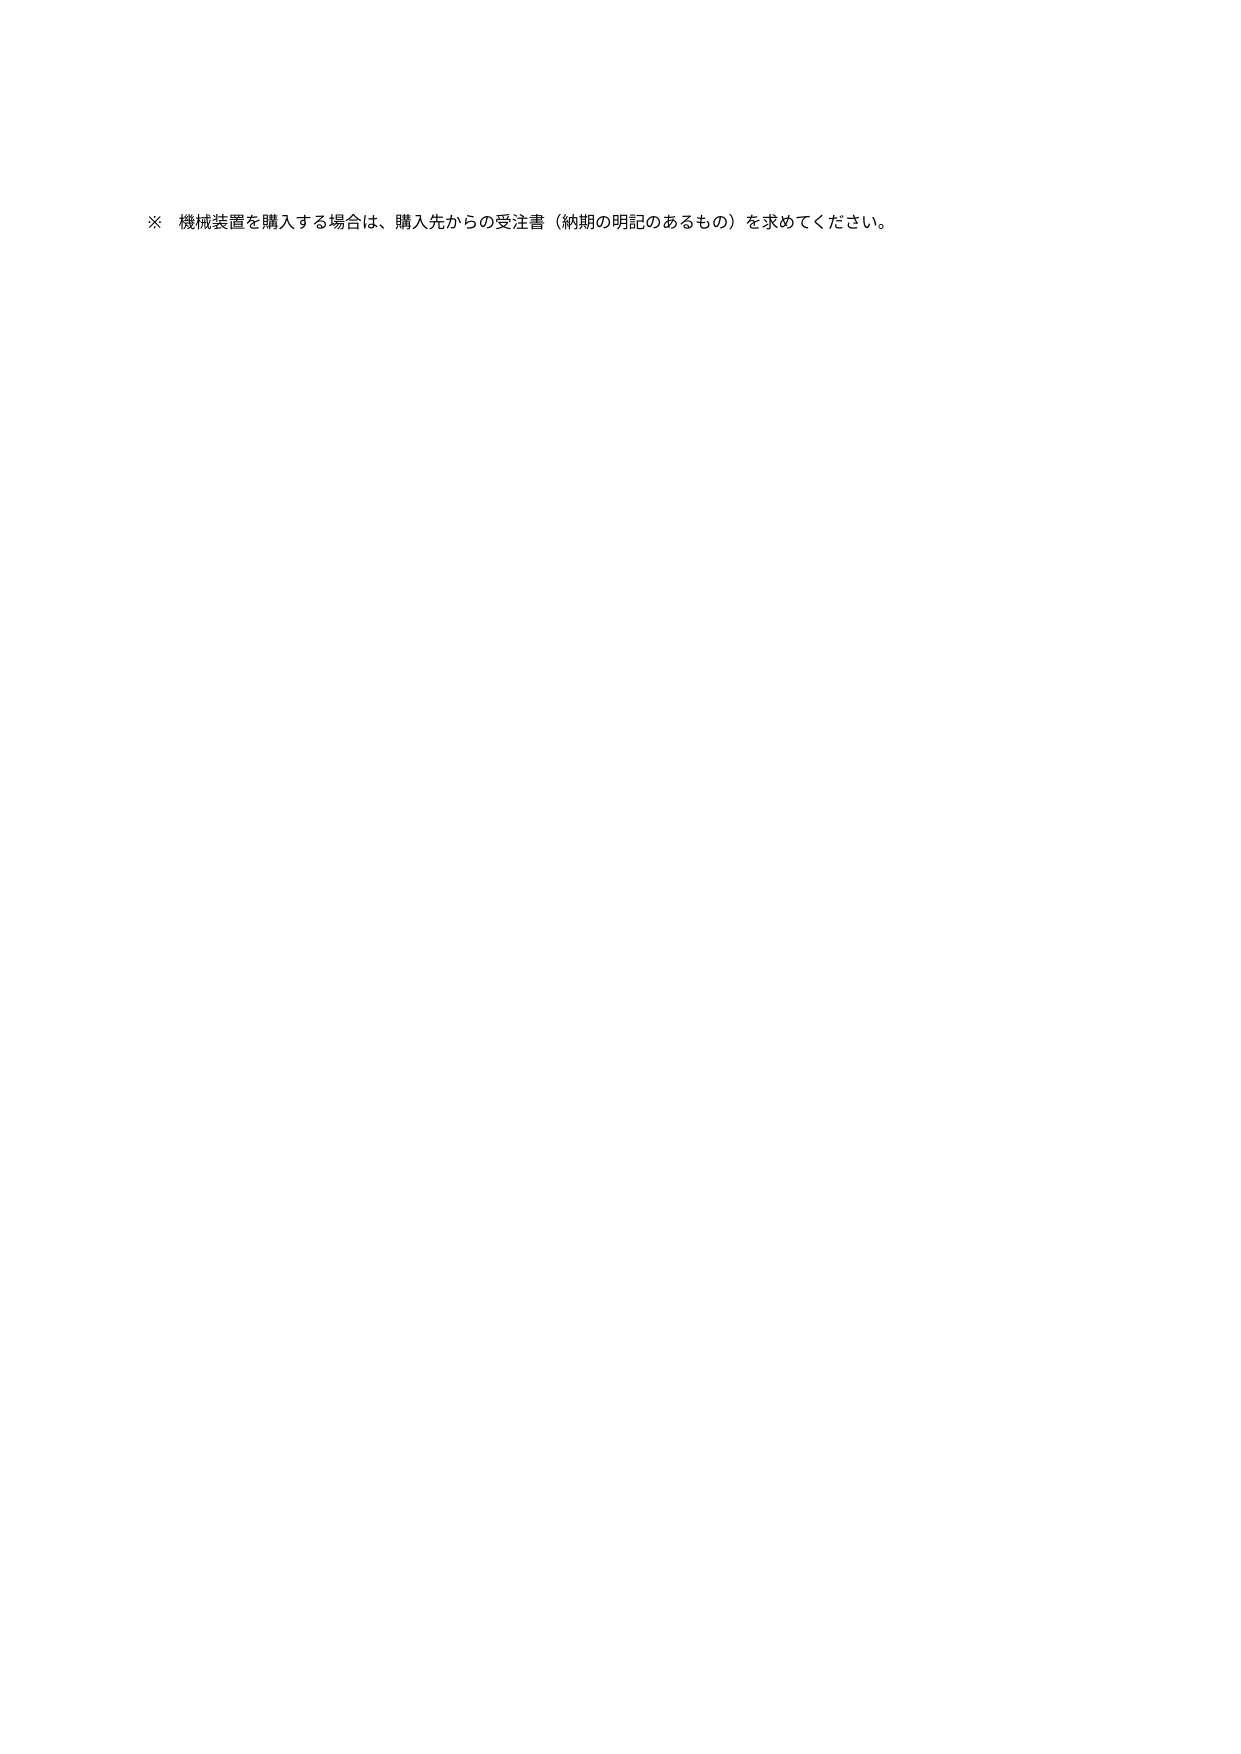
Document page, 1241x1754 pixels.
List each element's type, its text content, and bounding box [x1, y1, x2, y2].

text ※ 機械装置を購入する場合は、購入先からの受注書（納期の明記のあるもの）を求めてください。 [148, 209, 1104, 233]
